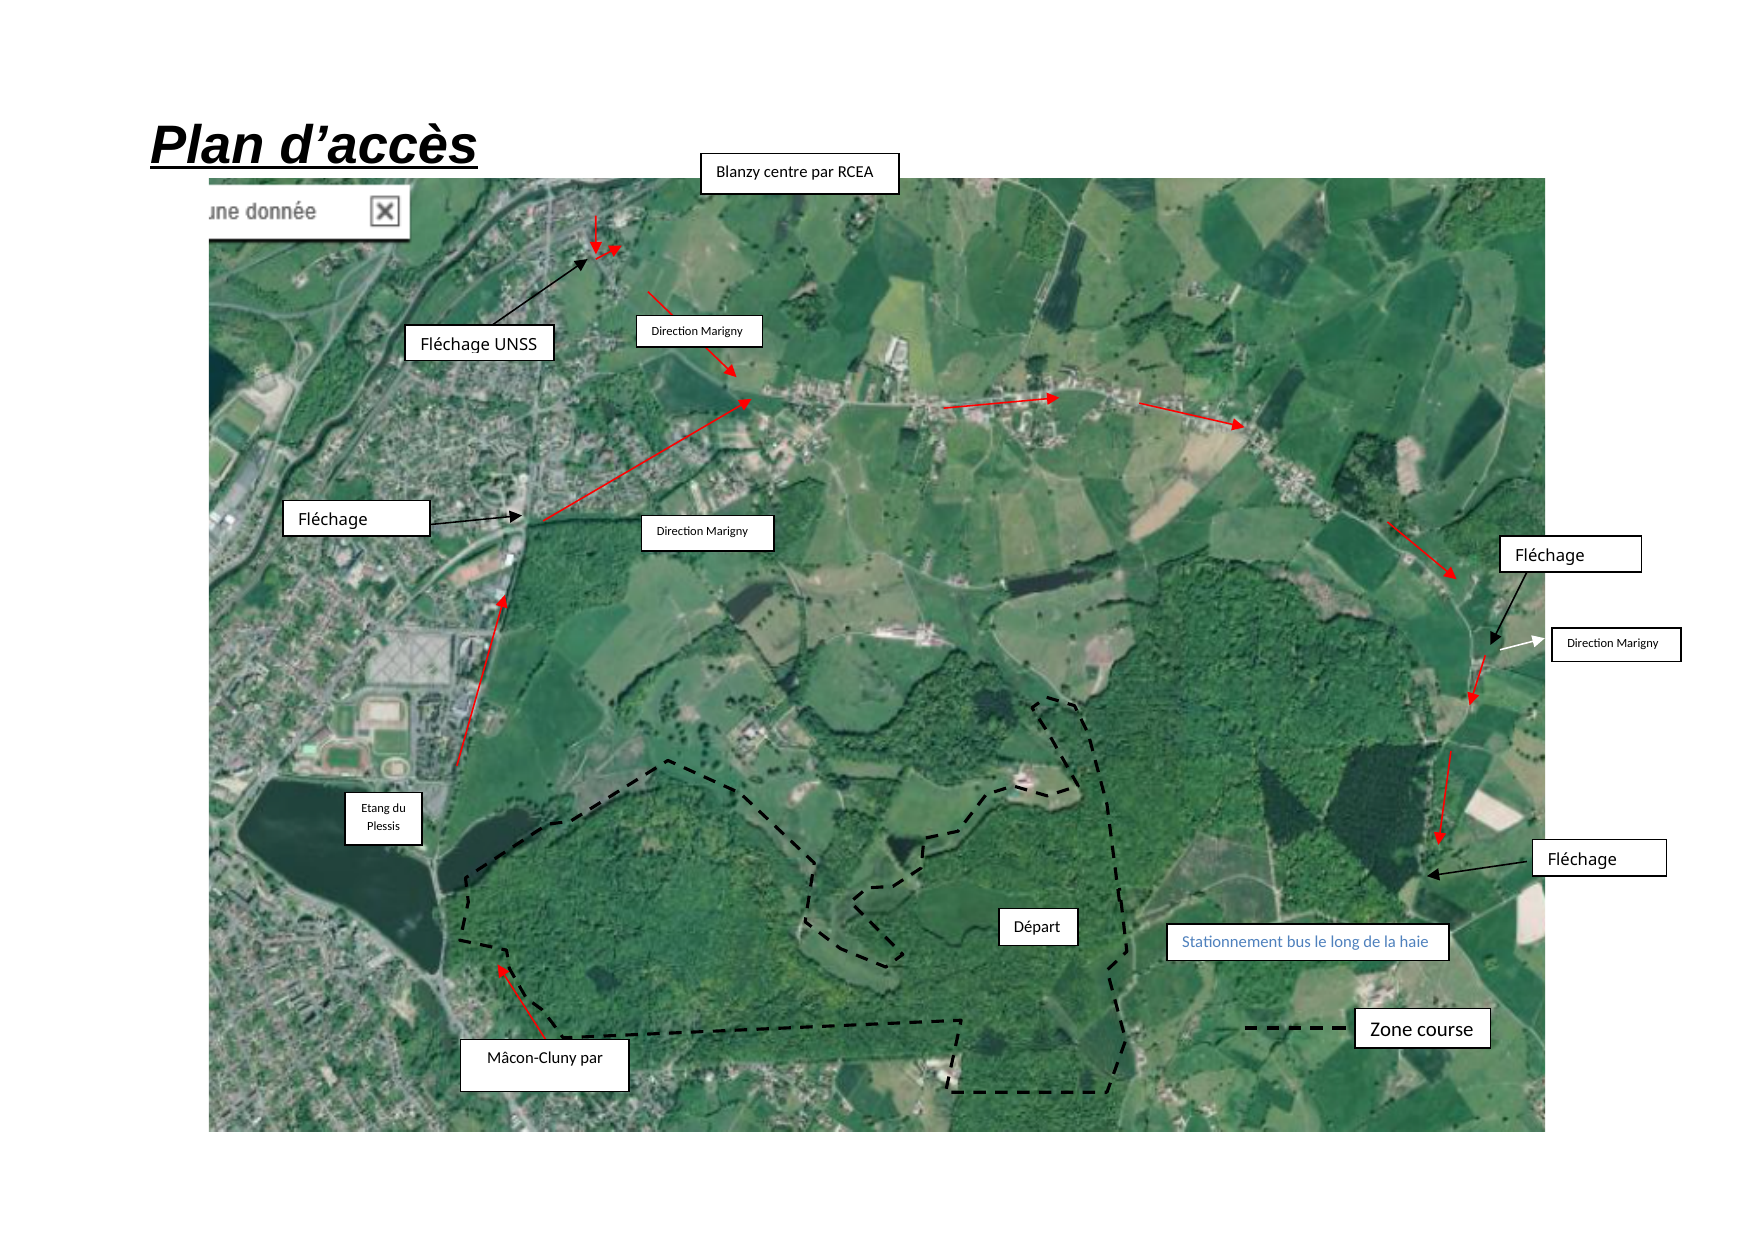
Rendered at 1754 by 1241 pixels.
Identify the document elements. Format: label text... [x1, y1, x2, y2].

picture [208, 178, 1546, 1132]
text Plan d’accès [150, 112, 1604, 174]
